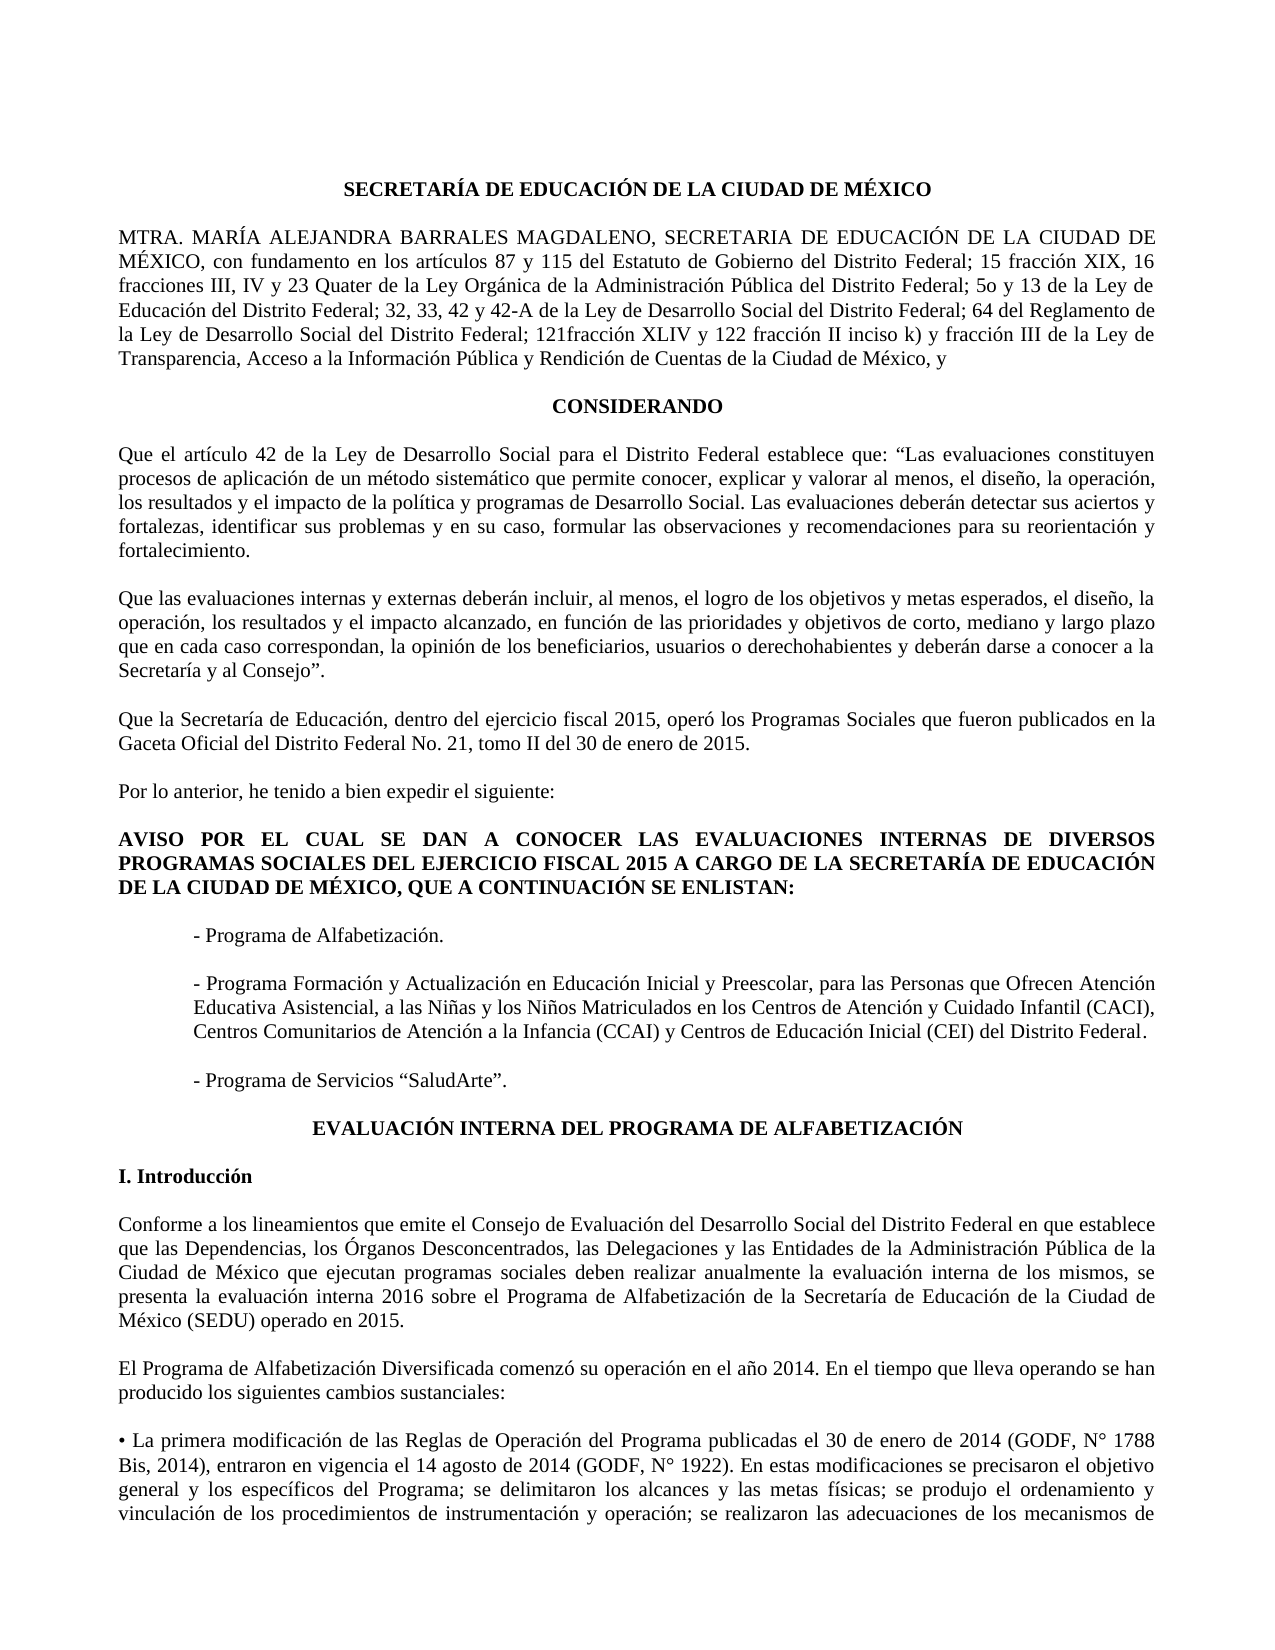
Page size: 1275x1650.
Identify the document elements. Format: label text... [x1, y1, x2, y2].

list - Programa Formación y Actualización en Educación Inicial y Preescolar, para las Personas que Ofrecen Atención Educativa Asistencial, a las Niñas y los Niños Matriculados en los Centros de Atención y Cuidado Infantil (CACI), Centros Comunitarios de Atención a la Infancia (CCAI) y Centros de Educación Inicial (CEI) del Distrito Federal. [193, 971, 1157, 1043]
list - Programa de Servicios “SaludArte”. [193, 1067, 1157, 1092]
text Que el artículo 42 de la Ley de Desarrollo Social para el Distrito Federal establece que: “Las evaluaciones constituyen procesos de aplicación de un método sistemático que permite conocer, explicar y valorar al menos, el diseño, la operación, los resultados y el impacto de la política y programas de Desarrollo Social. Las evaluaciones deberán detectar sus aciertos y fortalezas, identificar sus problemas y en su caso, formular las observaciones y recomendaciones para su reorientación y fortalecimiento. [118, 442, 1157, 562]
text Que la Secretaría de Educación, dentro del ejercicio fiscal 2015, operó los Programas Sociales que fueron publicados en la Gaceta Oficial del Distrito Federal No. 21, tomo II del 30 de enero de 2015. [118, 707, 1157, 755]
text Conforme a los lineamientos que emite el Consejo de Evaluación del Desarrollo Social del Distrito Federal en que establece que las Dependencias, los Órganos Desconcentrados, las Delegaciones y las Entidades de la Administración Pública de la Ciudad de México que ejecutan programas sociales deben realizar anualmente la evaluación interna de los mismos, se presenta la evaluación interna 2016 sobre el Programa de Alfabetización de la Secretaría de Educación de la Ciudad de México (SEDU) operado en 2015. [118, 1212, 1157, 1332]
list - Programa de Alfabetización. [193, 923, 1157, 947]
text Que las evaluaciones internas y externas deberán incluir, al menos, el logro de los objetivos y metas esperados, el diseño, la operación, los resultados y el impacto alcanzado, en función de las prioridades y objetivos de corto, mediano y largo plazo que en cada caso correspondan, la opinión de los beneficiarios, usuarios o derechohabientes y deberán darse a conocer a la Secretaría y al Consejo”. [118, 586, 1157, 682]
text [118, 1428, 1157, 1525]
text EVALUACIÓN INTERNA DEL PROGRAMA DE ALFABETIZACIÓN [118, 1116, 1157, 1140]
text AVISO POR EL CUAL SE DAN A CONOCER LAS EVALUACIONES INTERNAS DE DIVERSOS PROGRAMAS SOCIALES DEL EJERCICIO FISCAL 2015 A CARGO DE LA SECRETARÍA DE EDUCACIÓN DE LA CIUDAD DE MÉXICO, QUE A CONTINUACIÓN SE ENLISTAN: [118, 827, 1157, 899]
text CONSIDERANDO [118, 394, 1157, 418]
text I. Introducción [118, 1164, 1157, 1188]
text El Programa de Alfabetización Diversificada comenzó su operación en el año 2014. En el tiempo que lleva operando se han producido los siguientes cambios sustanciales: [118, 1356, 1157, 1404]
text Por lo anterior, he tenido a bien expedir el siguiente: [118, 779, 1157, 803]
text SECRETARÍA DE EDUCACIÓN DE LA CIUDAD DE MÉXICO [118, 177, 1157, 201]
text MTRA. MARÍA ALEJANDRA BARRALES MAGDALENO, SECRETARIA DE EDUCACIÓN DE LA CIUDAD DE MÉXICO, con fundamento en los artículos 87 y 115 del Estatuto de Gobierno del Distrito Federal; 15 fracción XIX, 16 fracciones III, IV y 23 Quater de la Ley Orgánica de la Administración Pública del Distrito Federal; 5o y 13 de la Ley de Educación del Distrito Federal; 32, 33, 42 y 42-A de la Ley de Desarrollo Social del Distrito Federal; 64 del Reglamento de la Ley de Desarrollo Social del Distrito Federal; 121fracción XLIV y 122 fracción II inciso k) y fracción III de la Ley de Transparencia, Acceso a la Información Pública y Rendición de Cuentas de la Ciudad de México, y [118, 225, 1157, 370]
